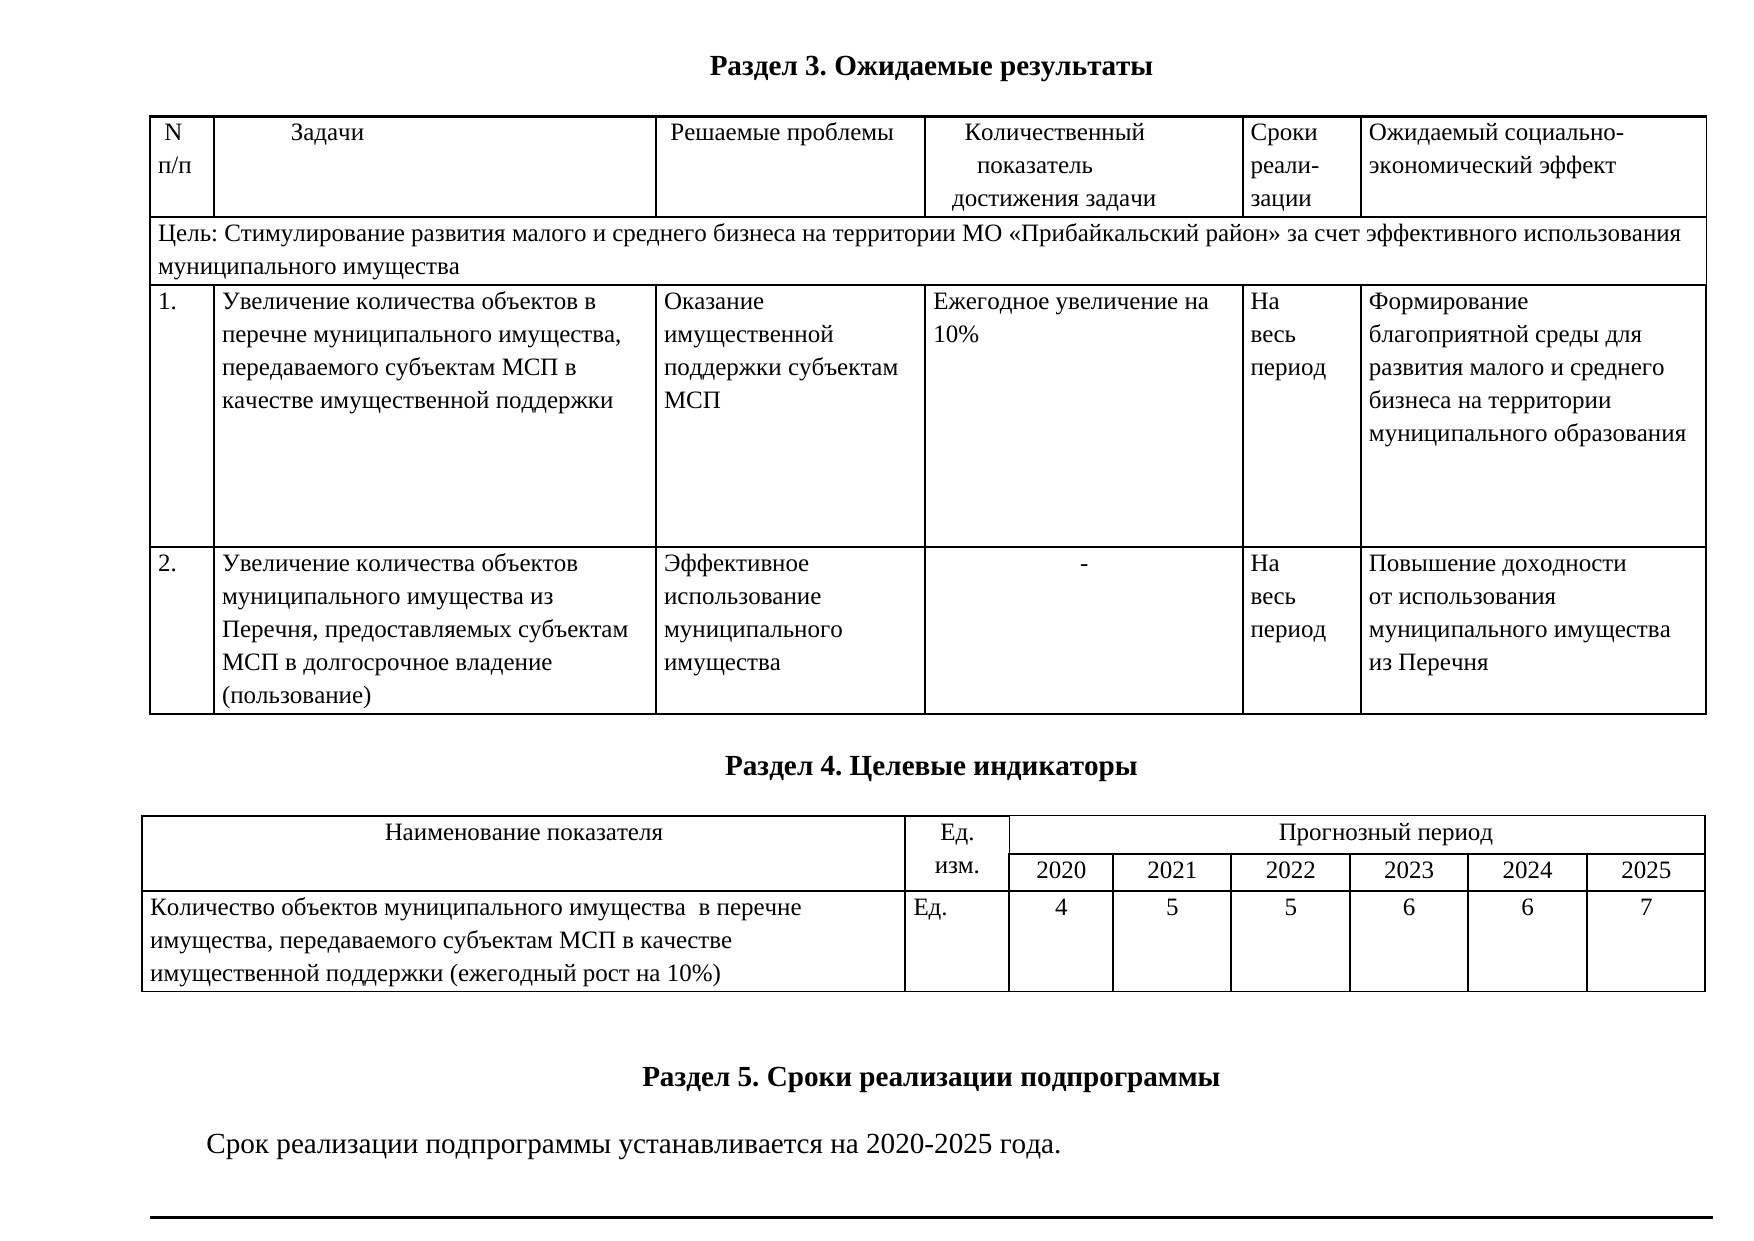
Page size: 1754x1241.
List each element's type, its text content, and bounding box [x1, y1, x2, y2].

table_cell Повышение доходности от использования муниципального имущества из Перечня [1362, 548, 1705, 712]
table_cell [151, 548, 213, 712]
table_cell Увеличение количества объектов в перечне муниципального имущества, передаваемого субъектам МСП в качестве имущественной поддержки [215, 286, 655, 546]
table_cell - [926, 548, 1242, 712]
table_header Количественный показатель достижения задачи [926, 118, 1242, 216]
table_cell 2023 [1351, 855, 1467, 890]
table_cell [151, 286, 213, 546]
table_header Наименование показателя [143, 817, 904, 890]
table_header Сроки реали- зации [1244, 118, 1360, 216]
table_cell Ежегодное увеличение на 10% [926, 286, 1242, 546]
table_cell Оказание имущественной поддержки субъектам МСП [657, 286, 924, 546]
table_cell 4 [1010, 892, 1112, 991]
table_cell Формирование благоприятной среды для развития малого и среднего бизнеса на территории муниципального образования [1362, 286, 1705, 546]
table_header Задачи [215, 118, 655, 216]
table_header Ед. изм. [906, 817, 1009, 890]
table_cell Цель: Стимулирование развития малого и среднего бизнеса на территории МО «Прибайкальский район» за счет эффективного использования муниципального имущества [151, 218, 1706, 284]
table_cell 7 [1588, 892, 1704, 991]
table_cell На весь период [1244, 548, 1360, 712]
text Срок реализации подпрограммы устанавливается на 2020-2025 года. [150, 1126, 1713, 1159]
table_cell 2022 [1232, 855, 1349, 890]
table_header Ожидаемый социально- экономический эффект [1362, 118, 1706, 216]
table_cell 2021 [1114, 855, 1230, 890]
table_cell 5 [1232, 892, 1349, 991]
table_header Прогнозный период [1010, 816, 1704, 853]
table_cell 2020 [1010, 855, 1112, 890]
table_cell 5 [1114, 892, 1230, 991]
text Раздел 3. Ожидаемые результаты [150, 48, 1713, 82]
text Раздел 5. Сроки реализации подпрограммы [150, 1059, 1713, 1092]
table_cell Ед. [906, 892, 1008, 991]
table_cell На весь период [1244, 286, 1360, 546]
table_cell 6 [1469, 892, 1586, 991]
table_cell 2025 [1588, 855, 1704, 890]
table_header Решаемые проблемы [657, 118, 924, 216]
table_cell Эффективное использование муниципального имущества [657, 548, 924, 712]
text Раздел 4. Целевые индикаторы [150, 748, 1713, 782]
table_cell Количество объектов муниципального имущества в перечне имущества, передаваемого субъектам МСП в качестве имущественной поддержки (ежегодный рост на 10%) [143, 892, 904, 991]
table_cell 2024 [1469, 855, 1586, 890]
table_cell Увеличение количества объектов муниципального имущества из Перечня, предоставляемых субъектам МСП в долгосрочное владение (пользование) [215, 548, 655, 712]
table_cell 6 [1351, 892, 1467, 991]
table_header N п/п [151, 118, 213, 216]
